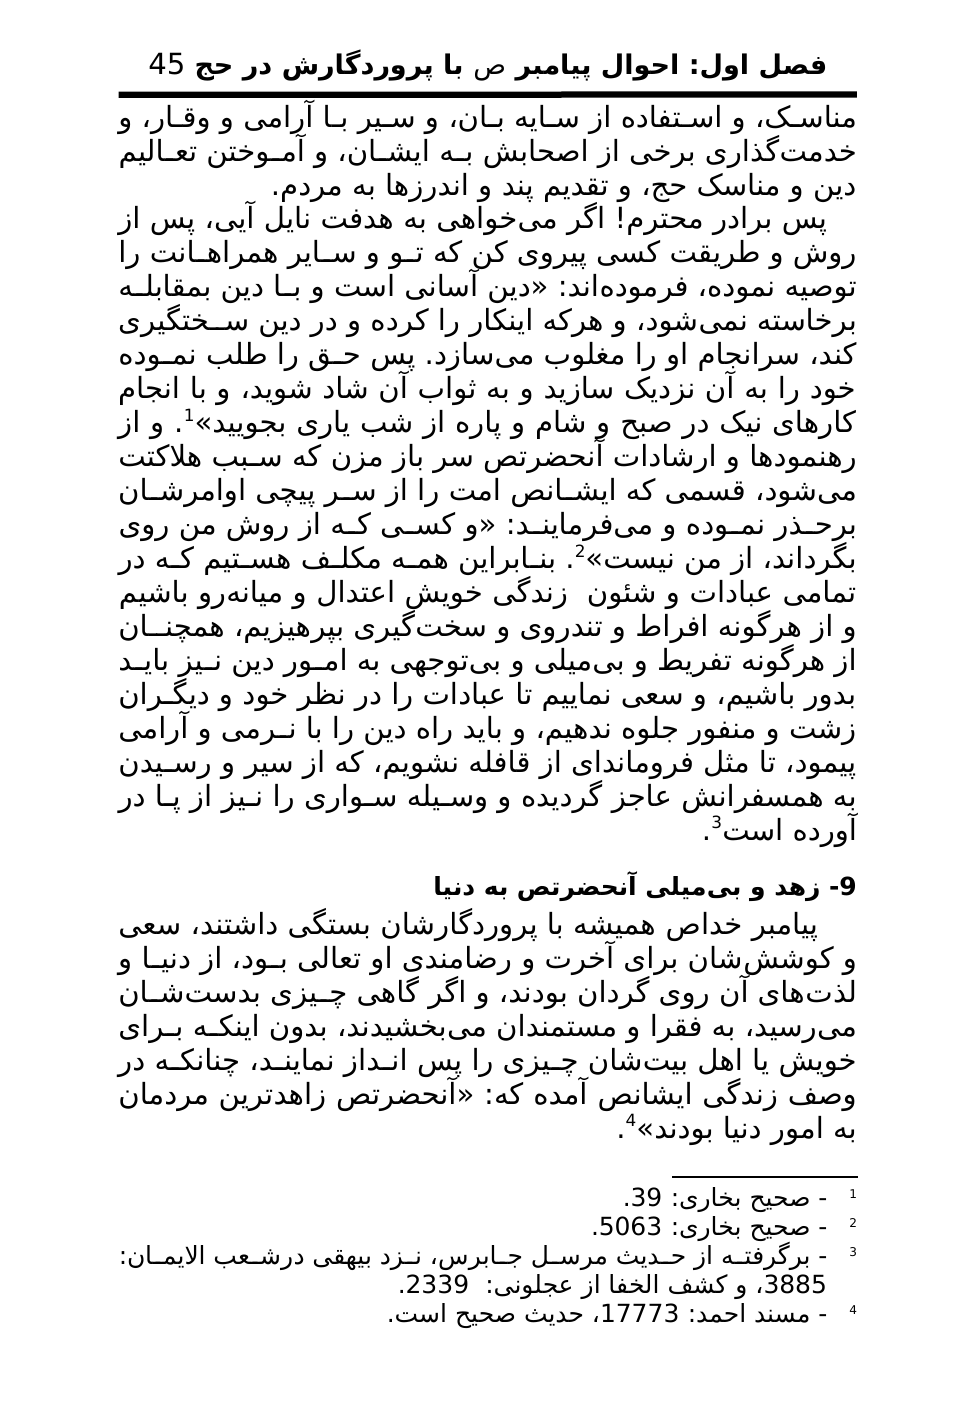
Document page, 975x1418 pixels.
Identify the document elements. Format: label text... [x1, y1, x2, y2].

text 9- زهد و بی‌میلی آنحضرتص به دنیا [118, 872, 857, 901]
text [118, 100, 857, 202]
text پیامبر خداص همیشه با پروردگار‌شان بستگی داشتند، سعی و کوشش‌شان برای آخرت و رضامندی او تعالی بود، از دنیا و لذت‌های آن روی گردان بودند، و اگر گاهی چیزی بدست‌شان می‌رسید، به فقرا و مستمندان می‌بخشیدند، بدون اینکه برای خویش یا اهل بیت‌شان چیزی را پس انداز نمایند، چنانکه در وصف زندگی ایشانص آمده که: «آنحضرتص زاهد‌ترین مردمان به امور دنیا بودند». [118, 907, 857, 1145]
text پس برادر محترم! اگر می‌خواهی به هدفت نایل آیی، پس از روش و طریقت کسی پیروی کن که تو و سایر همراهانت را توصیه نموده، فرموده‌اند: «دین آسانی است و با دین بمقابله برخاسته نمی‌شود، و هرکه اینکار را کرده و در دین سختگیری کند، سرانجام او را مغلوب می‌سازد. پس حق را طلب نموده خود را به آن نزدیک سازید و به ثواب آن شاد شوید، و با انجام کارهای نیک در صبح و شام و پاره از شب یاری بجویید». و از رهنمودها و ارشادات آنحضرتص سر باز مزن که سبب هلاکتت می‌شود، قسمی که ایشانص امت را از سر پیچی اوامر‌شان برحذر نموده و می‌فرمایند: «و کسی که از روش من روی بگرداند، از من نیست». بنابراین همه مکلف هستیم که در تمامی عبادات و شئون زندگی خویش اعتدال و میانه‌رو باشیم و از هرگونه افراط و تندروی و سخت‌گیری بپرهیزیم، همچنان از هرگونه تفریط و بی‌میلی و بی‌توجهی به امور دین نیز باید بدور باشیم، و سعی نماییم تا عبادات را در نظر خود و دیگران زشت و منفور جلوه ندهیم، و باید راه دین را با نرمی و آرامی پیمود، تا مثل فروماندای از قافله نشویم، که از سیر و رسیدن به همسفرانش عاجز گردیده و وسیله سواری را نیز از پا در آورده است. [118, 202, 857, 847]
